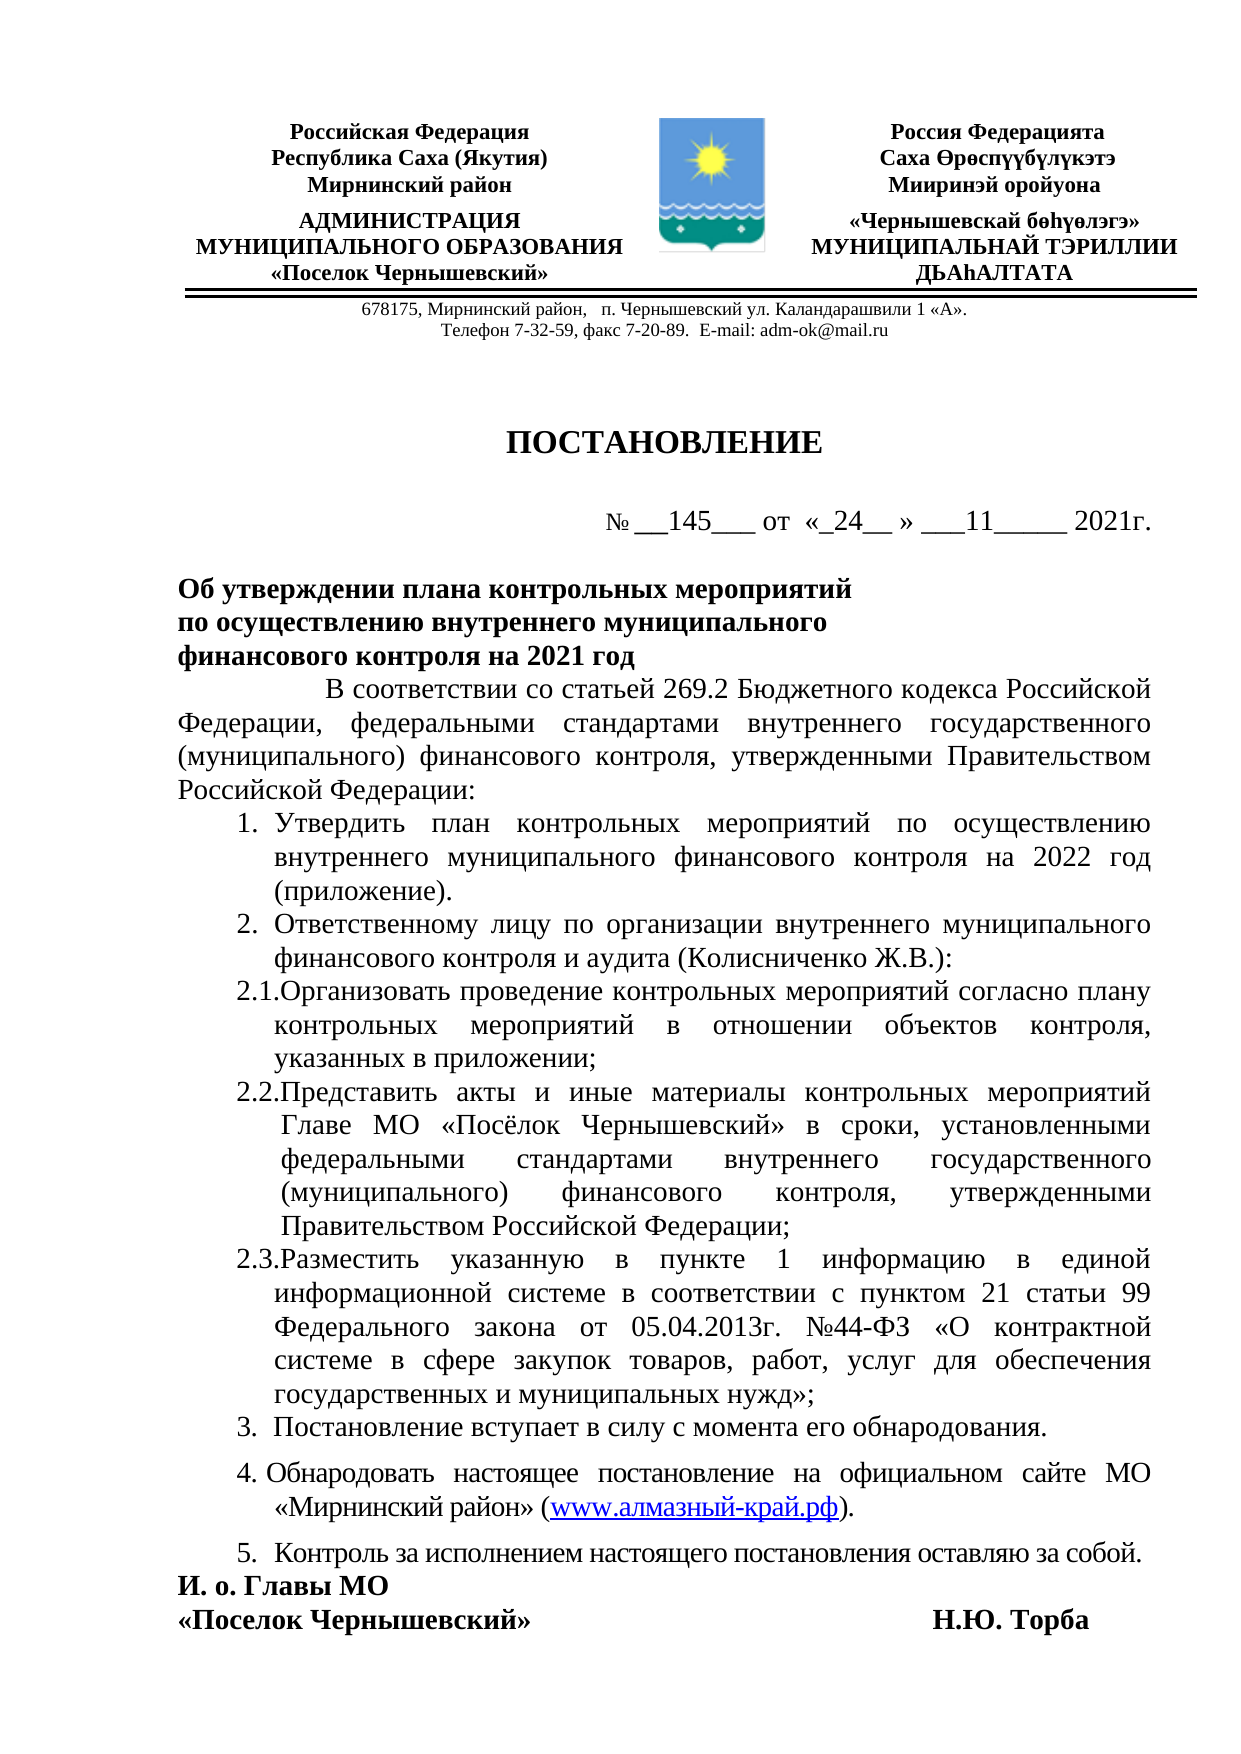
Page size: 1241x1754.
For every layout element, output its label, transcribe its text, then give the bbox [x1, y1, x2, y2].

list Контроль за исполнением настоящего постановления оставляю за собой. [236, 1535, 1152, 1568]
text финансового контроля на 2021 год [177, 638, 1152, 671]
list 2.1.Организовать проведение контрольных мероприятий согласно плану контрольных мероприятий в отношении объектов контроля, указанных в приложении; [236, 973, 1152, 1074]
table_header Российская Федерация Республика Саха (Якутия) Мирнинский район АДМИНИСТРАЦИЯ МУНИЦИПАЛЬНОГО ОБРАЗОВАНИЯ «Поселок Чернышевский» [185, 118, 634, 286]
list Ответственному лицу по организации внутреннего муниципального финансового контроля и аудита (Колисниченко Ж.В.): [236, 906, 1152, 973]
text Телефон 7-32-59, факс 7-20-89. E-mail: adm-ok@mail.ru [177, 319, 1152, 341]
list 2.3.Разместить указанную в пункте 1 информацию в единой информационной системе в соответствии с пунктом 21 статьи 99 Федерального закона от 05.04.2013г. №44-ФЗ «О контрактной системе в сфере закупок товаров, работ, услуг для обеспечения государственных и муниципальных нужд»; [236, 1242, 1152, 1409]
text по осуществлению внутреннего муниципального [177, 604, 1152, 638]
list 2.2.Представить акты и иные материалы контрольных мероприятий Главе МО «Посёлок Чернышевский» в сроки, установленными федеральными стандартами внутреннего государственного (муниципального) финансового контроля, утвержденными Правительством Российской Федерации; [236, 1074, 1152, 1242]
table_header [634, 118, 792, 286]
picture [659, 118, 767, 254]
text В соответствии со статьей 269.2 Бюджетного кодекса Российской Федерации, федеральными стандартами внутреннего государственного (муниципального) финансового контроля, утвержденными Правительством Российской Федерации: [177, 671, 1152, 806]
text ПОСТАНОВЛЕНИЕ [177, 422, 1152, 461]
list Утвердить план контрольных мероприятий по осуществлению внутреннего муниципального финансового контроля на 2022 год (приложение). [236, 806, 1152, 906]
table_header Россия Федерацията Саха Өрөспүүбүлүкэтэ Мииринэй оройуона «Чернышевскай бөhүөлэгэ» МУНИЦИПАЛЬНАЙ ТЭРИЛЛИИ ДЬАhАЛТАТА [792, 118, 1197, 286]
text «Поселок Чернышевский» Н.Ю. Торба [177, 1602, 1152, 1636]
text № __145___ от «_24__ » ___11_____ 2021г. [177, 499, 1152, 537]
text Об утверждении плана контрольных мероприятий [177, 571, 1152, 604]
text И. о. Главы МО [177, 1568, 1152, 1602]
list Обнародовать настоящее постановление на официальном сайте МО «Мирнинский район» (www.алмазный-край.рф). [236, 1455, 1152, 1522]
text 678175, Мирнинский район, п. Чернышевский ул. Каландарашвили 1 «А». [177, 298, 1152, 319]
list Постановление вступает в силу с момента его обнародования. [236, 1409, 1152, 1443]
